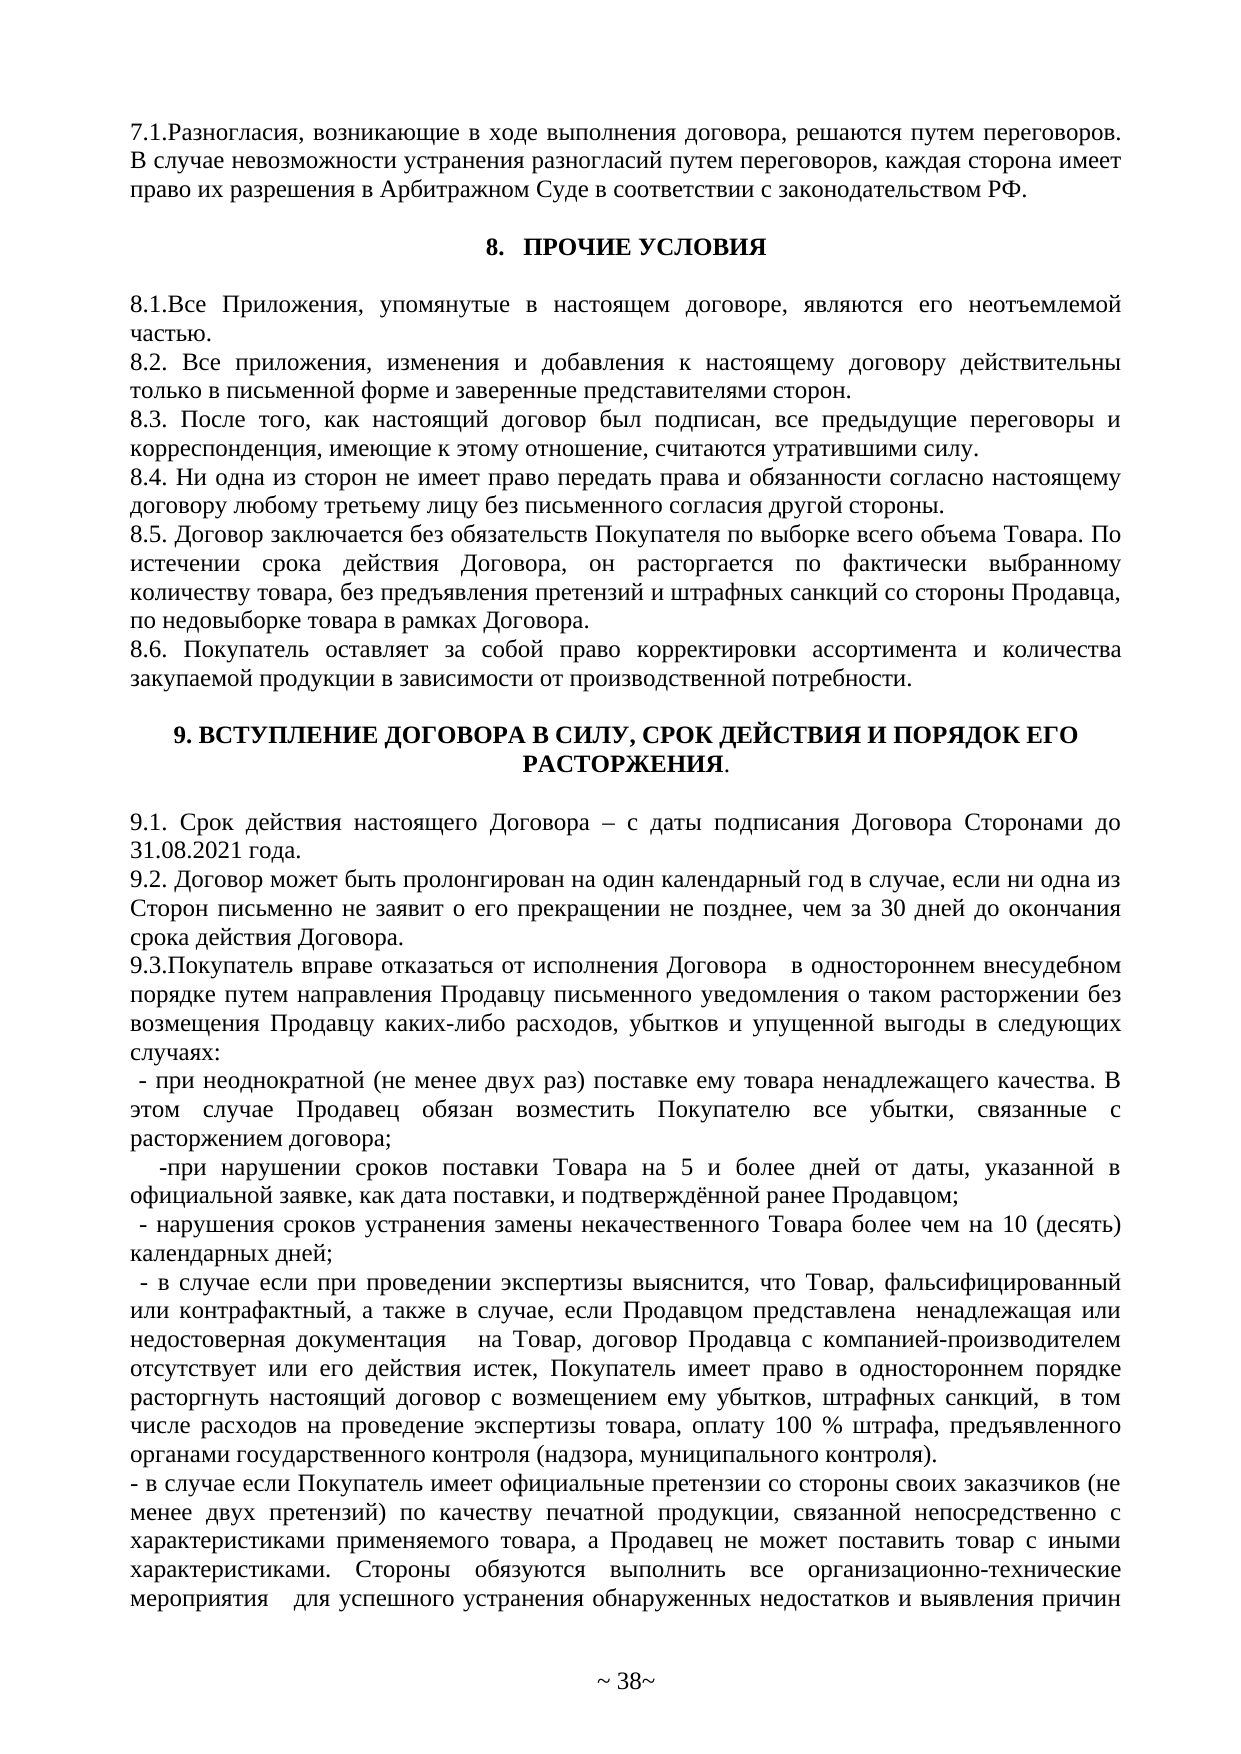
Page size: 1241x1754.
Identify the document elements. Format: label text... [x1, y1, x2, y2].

text -при нарушении сроков поставки Товара на 5 и более дней от даты, указанной в официальной заявке, как дата поставки, и подтверждённой ранее Продавцом; [130, 1152, 1122, 1209]
text - при неоднократной (не менее двух раз) поставке ему товара ненадлежащего качества. В этом случае Продавец обязан возместить Покупателю все убытки, связанные с расторжением договора; [130, 1065, 1122, 1152]
text - в случае если при проведении экспертизы выяснится, что Товар, фальсифицированный или контрафактный, а также в случае, если Продавцом представлена ненадлежащая или недостоверная документация на Товар, договор Продавца с компанией-производителем отсутствует или его действия истек, Покупатель имеет право в одностороннем порядке расторгнуть настоящий договор с возмещением ему убытков, штрафных санкций, в том числе расходов на проведение экспертизы товара, оплату 100 % штрафа, предъявленного органами государственного контроля (надзора, муниципального контроля). [130, 1267, 1122, 1468]
text 8.2. Все приложения, изменения и добавления к настоящему договору действительны только в письменной форме и заверенные представителями сторон. [130, 347, 1122, 404]
text - нарушения сроков устранения замены некачественного Товара более чем на 10 (десять) календарных дней; [130, 1209, 1122, 1267]
text 9.1. Срок действия настоящего Договора – с даты подписания Договора Сторонами до 31.08.2021 года. [130, 807, 1122, 864]
text 8.1.Все Приложения, упомянутые в настоящем договоре, являются его неотъемлемой частью. [130, 289, 1122, 347]
text 8.6. Покупатель оставляет за собой право корректировки ассортимента и количества закупаемой продукции в зависимости от производственной потребности. [130, 634, 1122, 692]
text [130, 1468, 1122, 1612]
text 8.3. После того, как настоящий договор был подписан, все предыдущие переговоры и корреспонденция, имеющие к этому отношение, считаются утратившими силу. [130, 404, 1122, 462]
text 8. ПРОЧИЕ УСЛОВИЯ [130, 232, 1122, 260]
text 7.1.Разногласия, возникающие в ходе выполнения договора, решаются путем переговоров. В случае невозможности устранения разногласий путем переговоров, каждая сторона имеет право их разрешения в Арбитражном Суде в соответствии с законодательством РФ. [130, 117, 1122, 203]
text 9. ВСТУПЛЕНИЕ ДОГОВОРА В СИЛУ, СРОК ДЕЙСТВИЯ И ПОРЯДОК ЕГО РАСТОРЖЕНИЯ. [130, 720, 1122, 778]
text 8.4. Ни одна из сторон не имеет право передать права и обязанности согласно настоящему договору любому третьему лицу без письменного согласия другой стороны. [130, 462, 1122, 519]
text 8.5. Договор заключается без обязательств Покупателя по выборке всего объема Товара. По истечении срока действия Договора, он расторгается по фактически выбранному количеству товара, без предъявления претензий и штрафных санкций со стороны Продавца, по недовыборке товара в рамках Договора. [130, 519, 1122, 634]
text 9.2. Договор может быть пролонгирован на один календарный год в случае, если ни одна из Сторон письменно не заявит о его прекращении не позднее, чем за 30 дней до окончания срока действия Договора. [130, 864, 1122, 950]
text 9.3.Покупатель вправе отказаться от исполнения Договора в одностороннем внесудебном порядке путем направления Продавцу письменного уведомления о таком расторжении без возмещения Продавцу каких-либо расходов, убытков и упущенной выгоды в следующих случаях: [130, 950, 1122, 1065]
